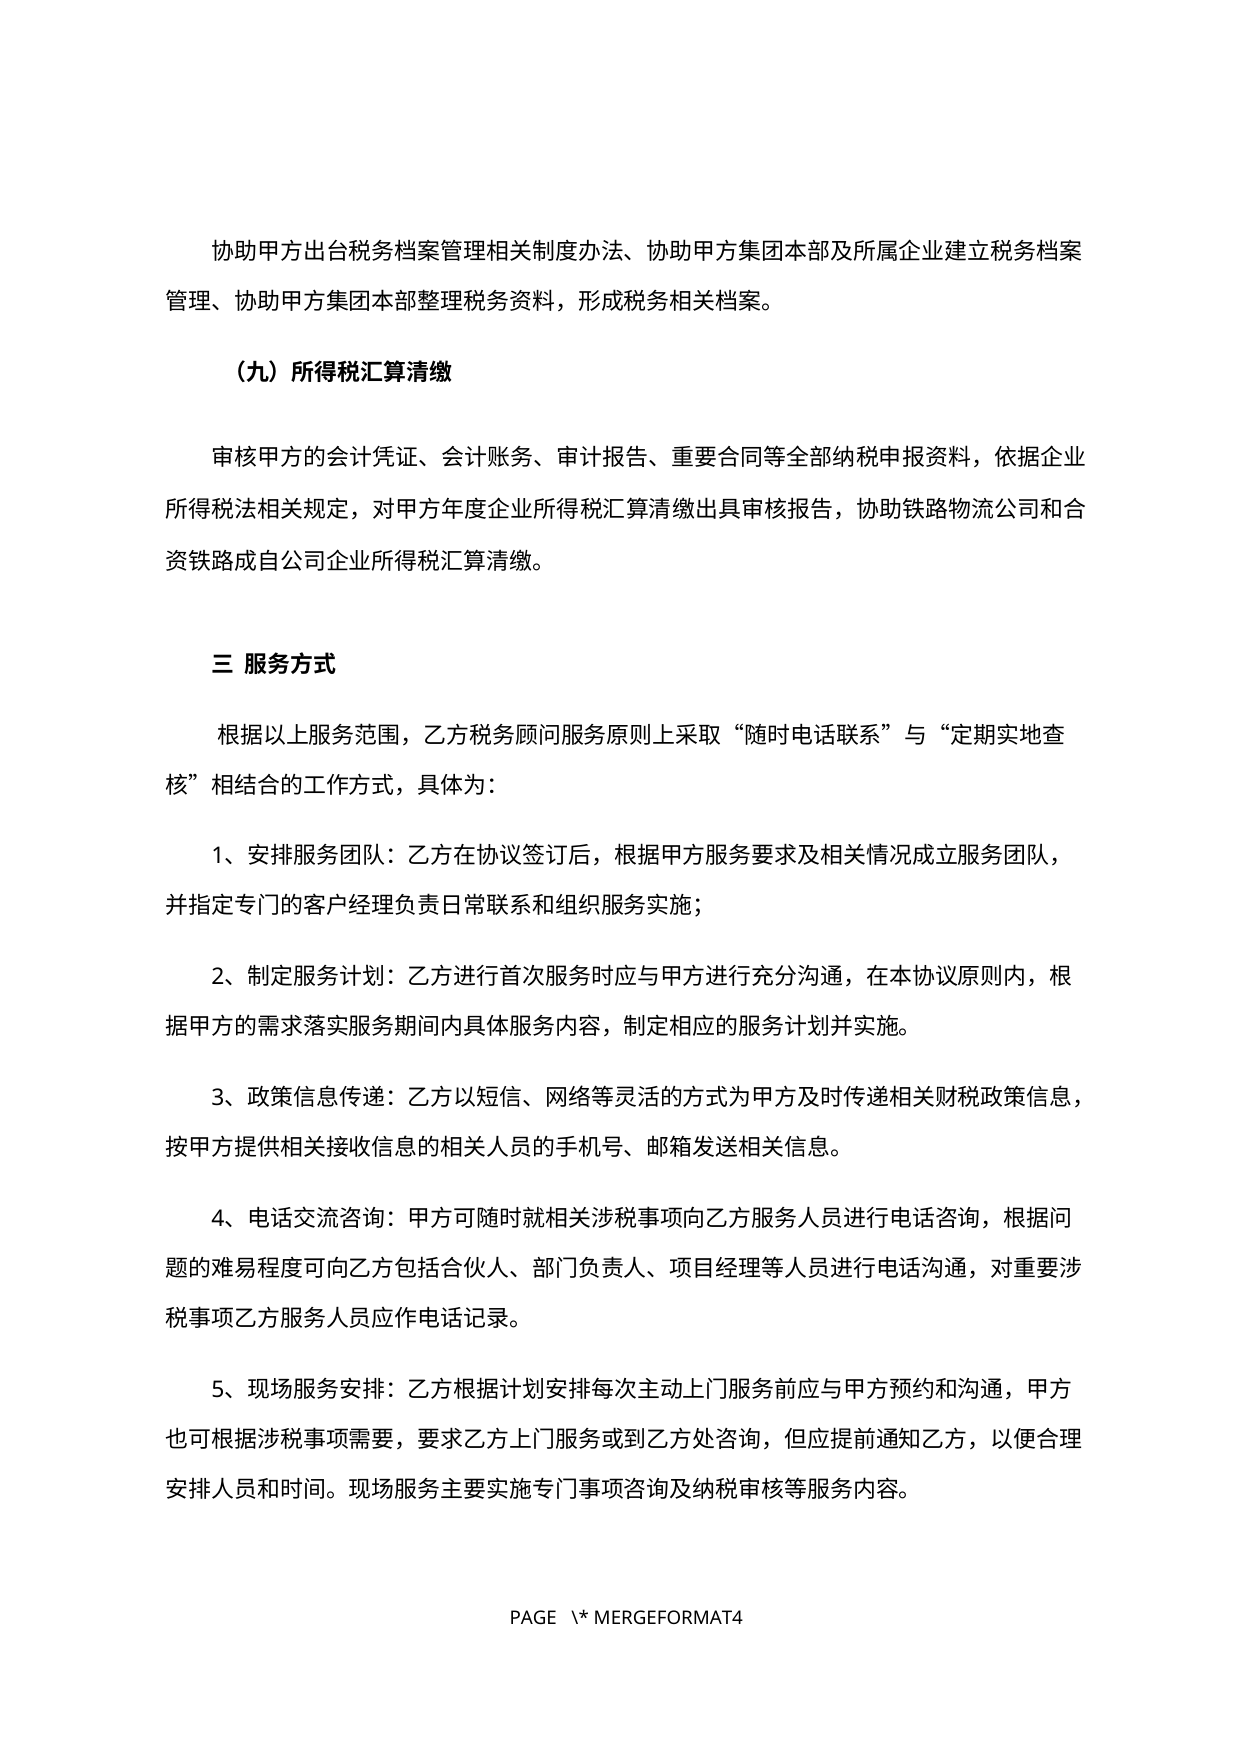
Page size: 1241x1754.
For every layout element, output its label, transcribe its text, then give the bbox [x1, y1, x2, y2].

text （九）所得税汇算清缴 [165, 353, 1087, 387]
text 根据以上服务范围，乙方税务顾问服务原则上采取“随时电话联系”与“定期实地查核”相结合的工作方式，具体为： [165, 703, 1087, 803]
text 协助甲方出台税务档案管理相关制度办法、协助甲方集团本部及所属企业建立税务档案管理、协助甲方集团本部整理税务资料，形成税务相关档案。 [165, 233, 1087, 316]
text 4、电话交流咨询：甲方可随时就相关涉税事项向乙方服务人员进行电话咨询，根据问题的难易程度可向乙方包括合伙人、部门负责人、项目经理等人员进行电话沟通，对重要涉税事项乙方服务人员应作电话记录。 [165, 1186, 1087, 1336]
text 5、现场服务安排：乙方根据计划安排每次主动上门服务前应与甲方预约和沟通，甲方也可根据涉税事项需要，要求乙方上门服务或到乙方处咨询，但应提前通知乙方，以便合理安排人员和时间。现场服务主要实施专门事项咨询及纳税审核等服务内容。 [165, 1357, 1087, 1507]
text 1、安排服务团队：乙方在协议签订后，根据甲方服务要求及相关情况成立服务团队，并指定专门的客户经理负责日常联系和组织服务实施； [165, 824, 1087, 924]
text 3、政策信息传递：乙方以短信、网络等灵活的方式为甲方及时传递相关财税政策信息，按甲方提供相关接收信息的相关人员的手机号、邮箱发送相关信息。 [165, 1066, 1087, 1166]
text 三 服务方式 [165, 632, 1087, 682]
text 2、制定服务计划：乙方进行首次服务时应与甲方进行充分沟通，在本协议原则内，根据甲方的需求落实服务期间内具体服务内容，制定相应的服务计划并实施。 [165, 945, 1087, 1045]
text 审核甲方的会计凭证、会计账务、审计报告、重要合同等全部纳税申报资料，依据企业所得税法相关规定，对甲方年度企业所得税汇算清缴出具审核报告，协助铁路物流公司和合资铁路成自公司企业所得税汇算清缴。 [165, 424, 1087, 580]
